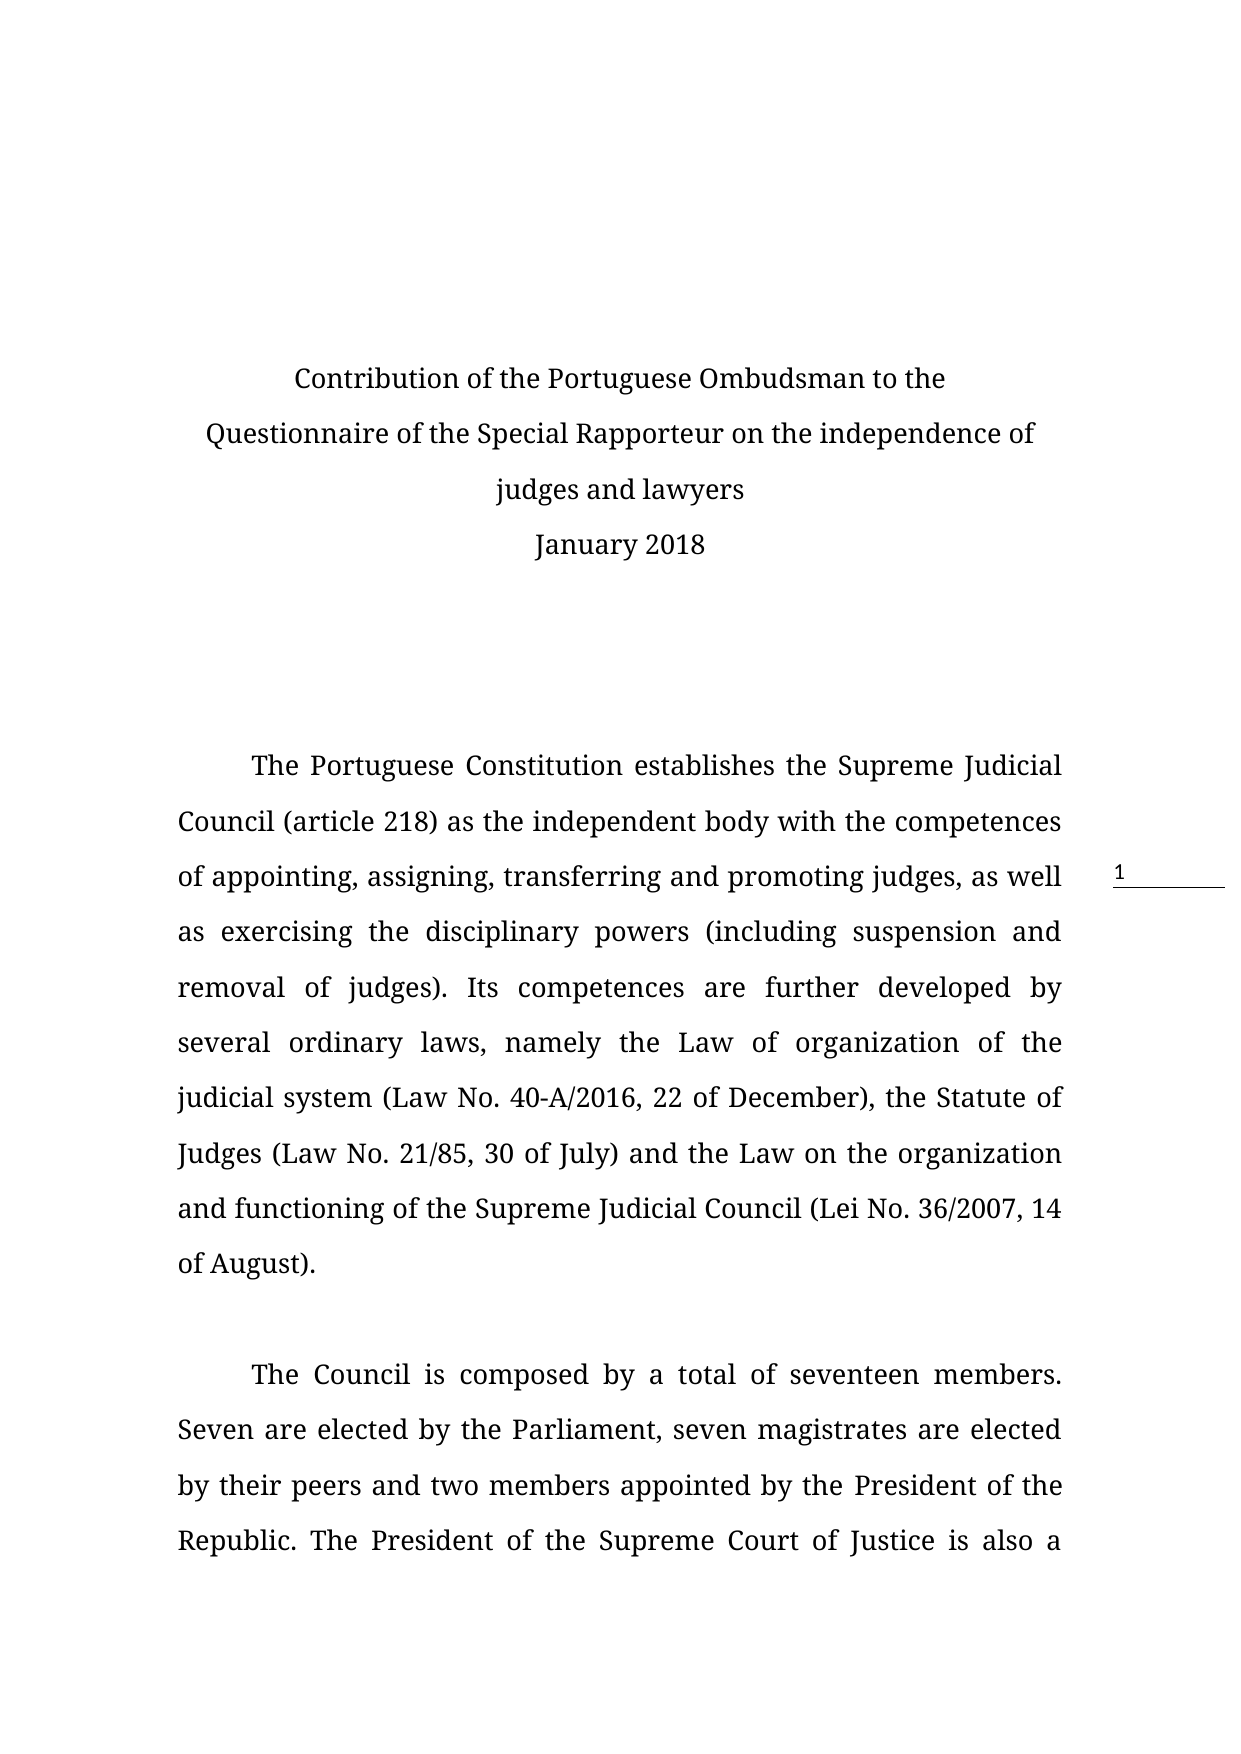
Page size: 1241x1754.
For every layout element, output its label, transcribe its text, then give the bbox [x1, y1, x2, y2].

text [177, 1355, 1063, 1558]
text The Portuguese Constitution establishes the Supreme Judicial Council (article 218) as the independent body with the competences of appointing, assigning, transferring and promoting judges, as well as exercising the disciplinary powers (including suspension and removal of judges). Its competences are further developed by several ordinary laws, namely the Law of organization of the judicial system (Law No. 40-A/2016, 22 of December), the Statute of Judges (Law No. 21/85, 30 of July) and the Law on the organization and functioning of the Supreme Judicial Council (Lei No. 36/2007, 14 of August). [177, 747, 1063, 1282]
text Questionnaire of the Special Rapporteur on the independence of judges and lawyers [177, 415, 1063, 507]
text January 2018 [177, 526, 1063, 562]
text Contribution of the Portuguese Ombudsman to the [177, 360, 1063, 397]
